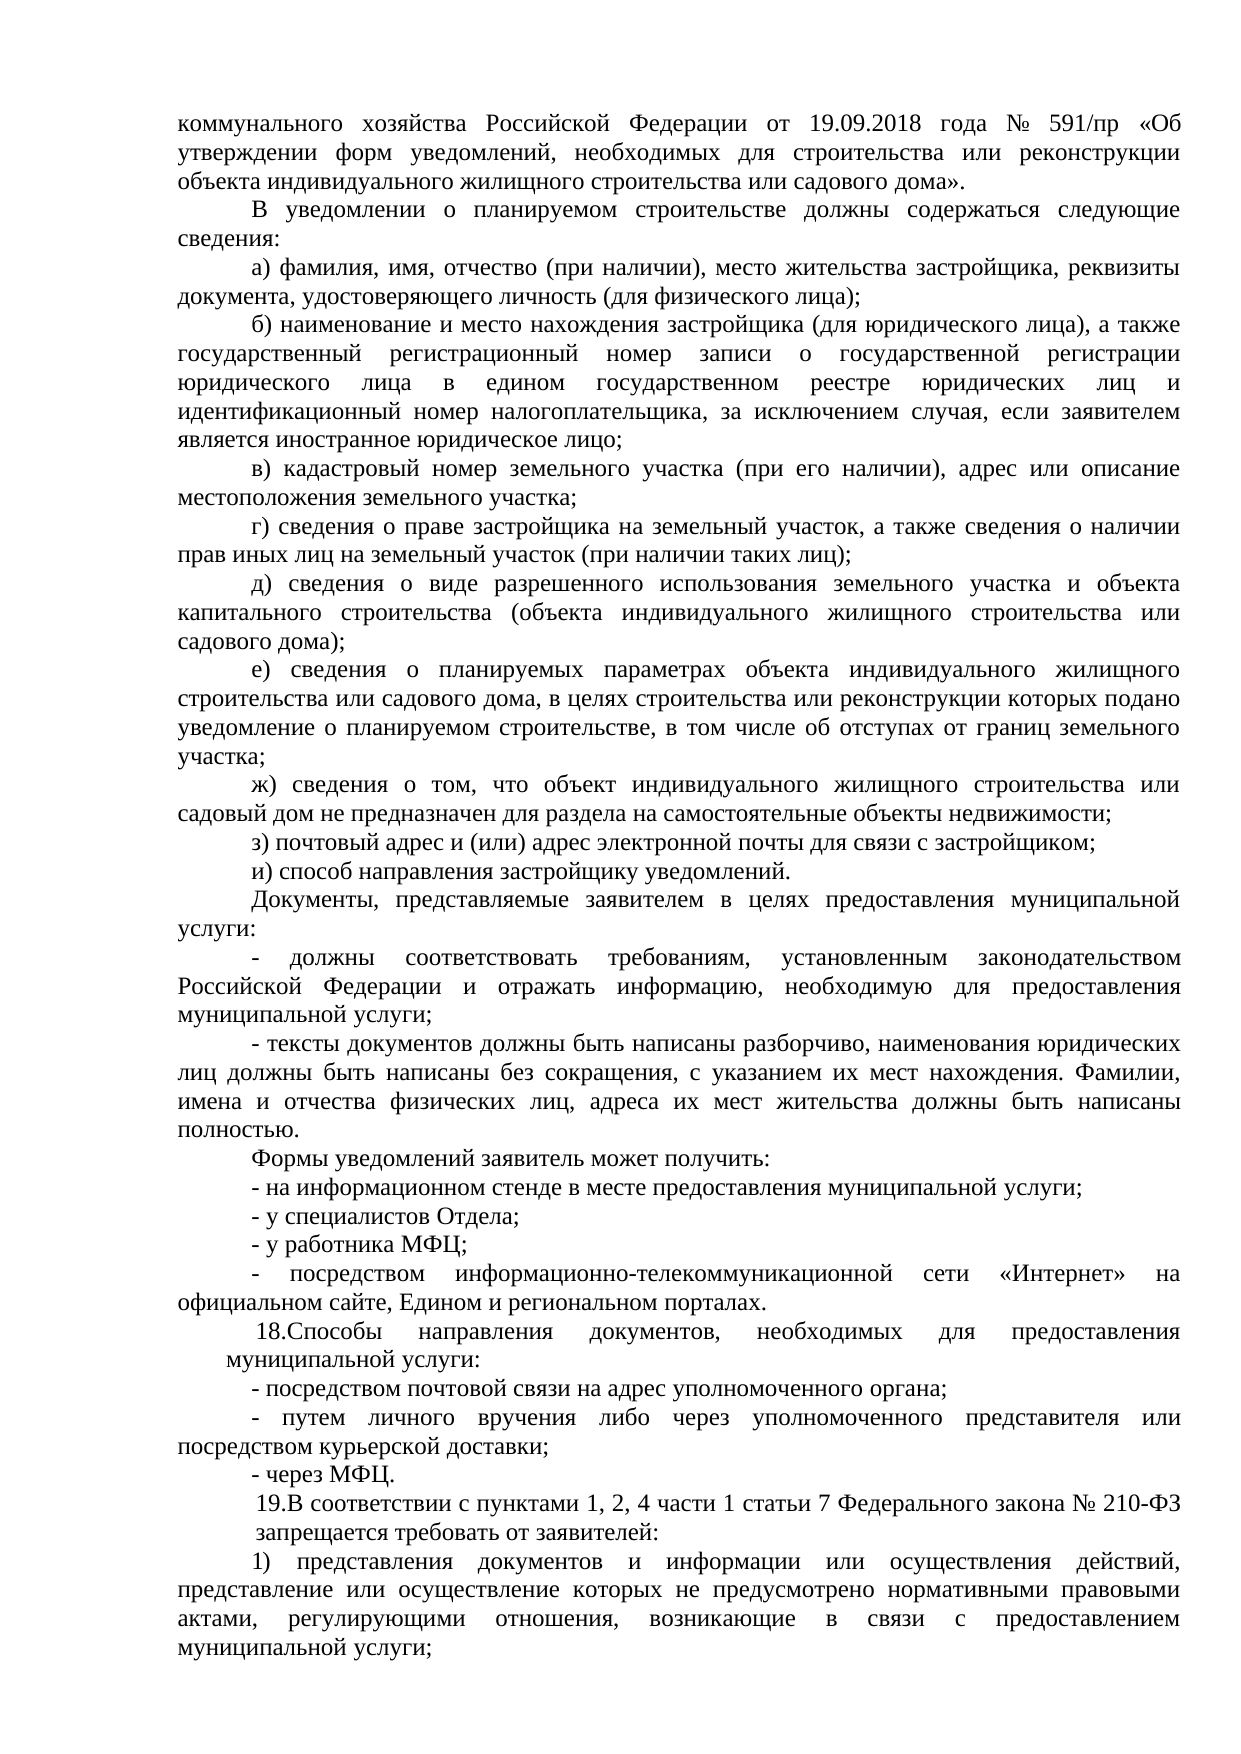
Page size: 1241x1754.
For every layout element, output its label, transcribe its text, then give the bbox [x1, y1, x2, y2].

text ж) сведения о том, что объект индивидуального жилищного строительства или садовый дом не предназначен для раздела на самостоятельные объекты недвижимости; [177, 769, 1181, 827]
text е) сведения о планируемых параметрах объекта индивидуального жилищного строительства или садового дома, в целях строительства или реконструкции которых подано уведомление о планируемом строительстве, в том числе об отступах от границ земельного участка; [177, 654, 1181, 769]
list представления документов и информации или осуществления действий, представление или осуществление которых не предусмотрено нормативными правовыми актами, регулирующими отношения, возникающие в связи с предоставлением муниципальной услуги; [177, 1546, 1181, 1661]
list путем личного вручения либо через уполномоченного представителя или посредством курьерской доставки; [177, 1402, 1182, 1459]
text а) фамилия, имя, отчество (при наличии), место жительства застройщика, реквизиты документа, удостоверяющего личность (для физического лица); [177, 252, 1181, 309]
list у специалистов Отдела; [251, 1201, 1194, 1229]
text б) наименование и место нахождения застройщика (для юридического лица), а также государственный регистрационный номер записи о государственной регистрации юридического лица в едином государственном реестре юридических лиц и идентификационный номер налогоплательщика, за исключением случая, если заявителем является иностранное юридическое лицо; [177, 309, 1181, 453]
list тексты документов должны быть написаны разборчиво, наименования юридических лиц должны быть написаны без сокращения, с указанием их мест нахождения. Фамилии, имена и отчества физических лиц, адреса их мест жительства должны быть написаны полностью. [177, 1028, 1182, 1143]
text г) сведения о праве застройщика на земельный участок, а также сведения о наличии прав иных лиц на земельный участок (при наличии таких лиц); [177, 511, 1181, 568]
text з) почтовый адрес и (или) адрес электронной почты для связи с застройщиком; и) способ направления застройщику уведомлений. [251, 827, 1096, 884]
text 18.Способы направления документов, необходимых для предоставления муниципальной услуги: [226, 1316, 1181, 1373]
list через МФЦ. [251, 1459, 1194, 1488]
list посредством информационно-телекоммуникационной сети «Интернет» на официальном сайте, Едином и региональном порталах. [177, 1258, 1181, 1316]
text 19.В соответствии с пунктами 1, 2, 4 части 1 статьи 7 Федерального закона № 210-ФЗ запрещается требовать от заявителей: [255, 1488, 1182, 1546]
text Формы уведомлений заявитель может получить: [251, 1143, 1194, 1172]
list должны соответствовать требованиям, установленным законодательством Российской Федерации и отражать информацию, необходимую для предоставления муниципальной услуги; [177, 942, 1182, 1028]
list у работника МФЦ; [251, 1229, 1194, 1258]
text Документы, представляемые заявителем в целях предоставления муниципальной услуги: [177, 884, 1181, 942]
text В уведомлении о планируемом строительстве должны содержаться следующие сведения: [177, 194, 1181, 252]
list посредством почтовой связи на адрес уполномоченного органа; [251, 1373, 1194, 1402]
text д) сведения о виде разрешенного использования земельного участка и объекта капитального строительства (объекта индивидуального жилищного строительства или садового дома); [177, 568, 1181, 654]
text в) кадастровый номер земельного участка (при его наличии), адрес или описание местоположения земельного участка; [177, 453, 1181, 511]
list на информационном стенде в месте предоставления муниципальной услуги; [251, 1172, 1194, 1201]
text коммунального хозяйства Российской Федерации от 19.09.2018 года № 591/пр «Об утверждении форм уведомлений, необходимых для строительства или реконструкции объекта индивидуального жилищного строительства или садового дома». [177, 108, 1182, 194]
